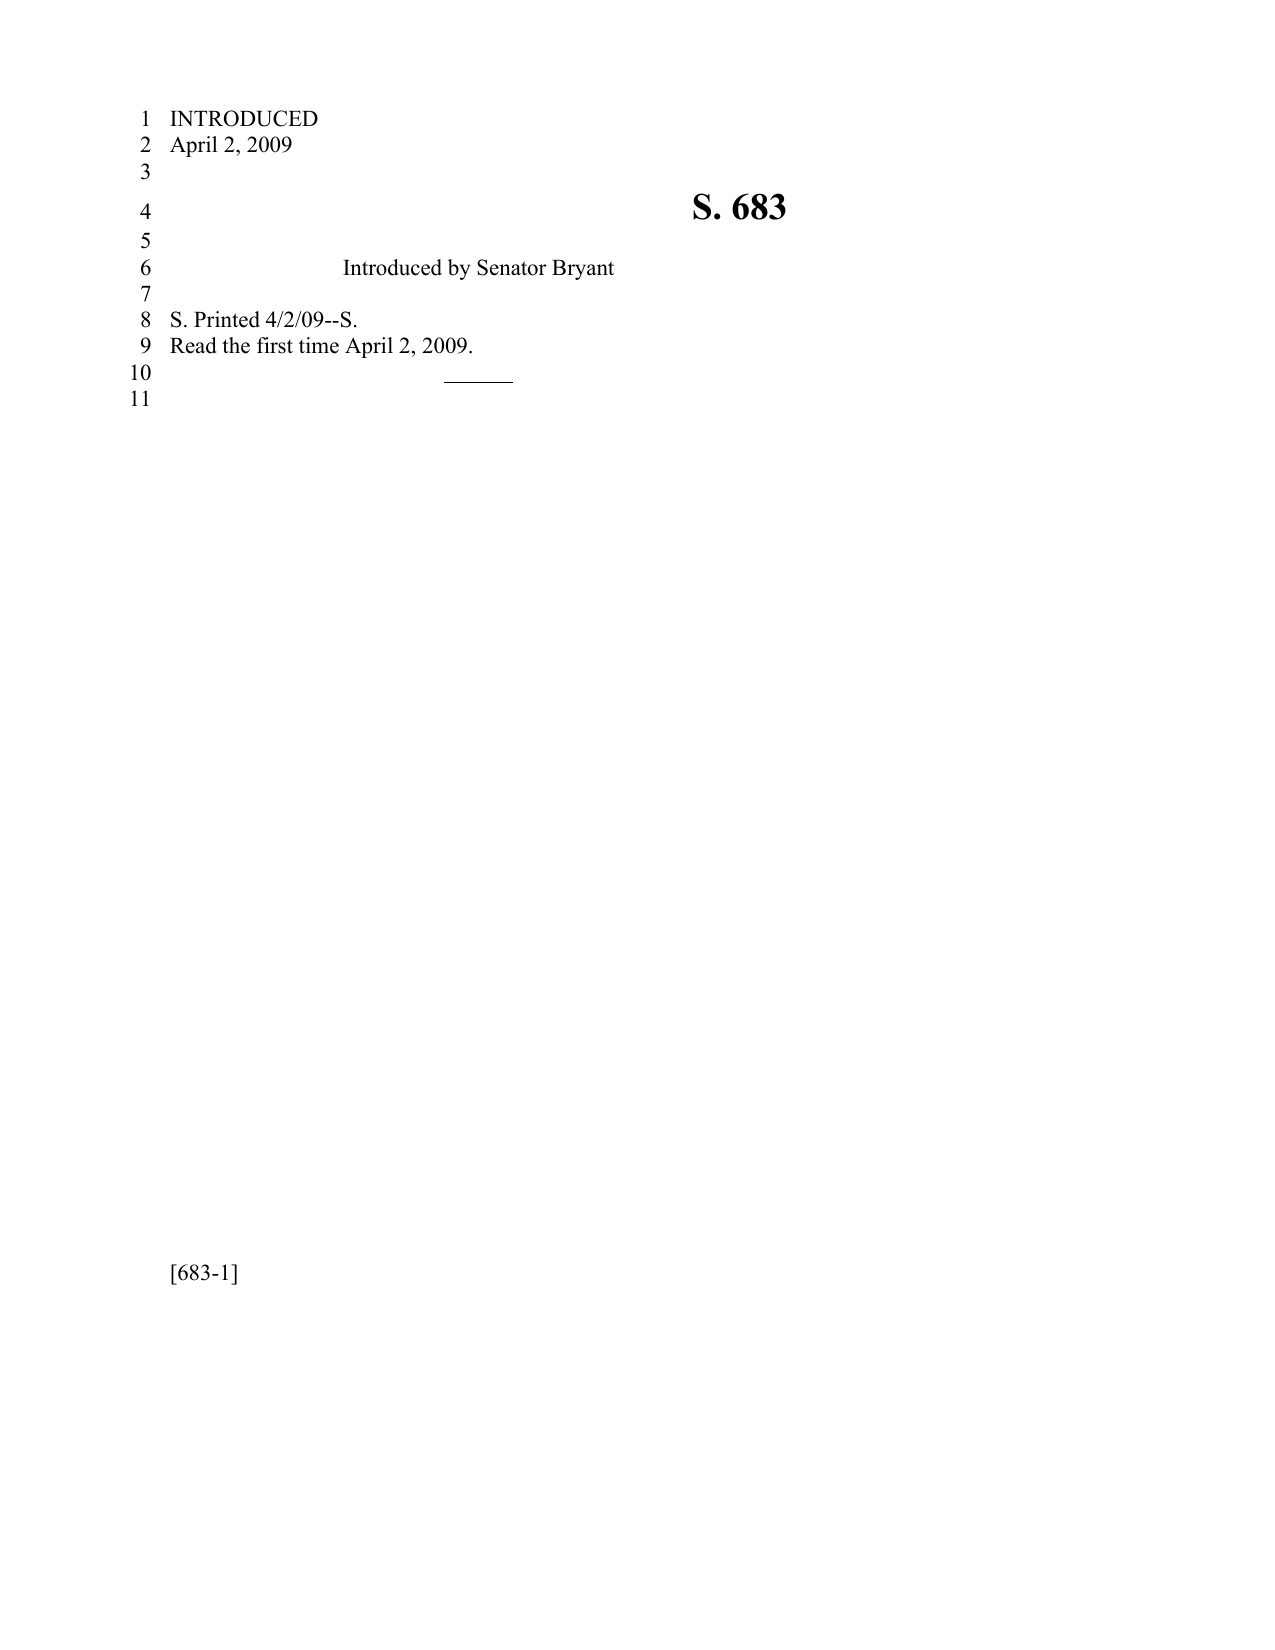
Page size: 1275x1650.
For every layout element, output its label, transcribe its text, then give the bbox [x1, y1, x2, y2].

text INTRODUCED [169, 105, 787, 131]
text S. 683 [169, 184, 787, 227]
text Introduced by Senator Bryant [169, 253, 787, 280]
text April 2, 2009 [169, 131, 787, 158]
text S. Printed 4/2/09--S. [169, 306, 787, 333]
text Read the first time April 2, 2009. [169, 333, 787, 359]
